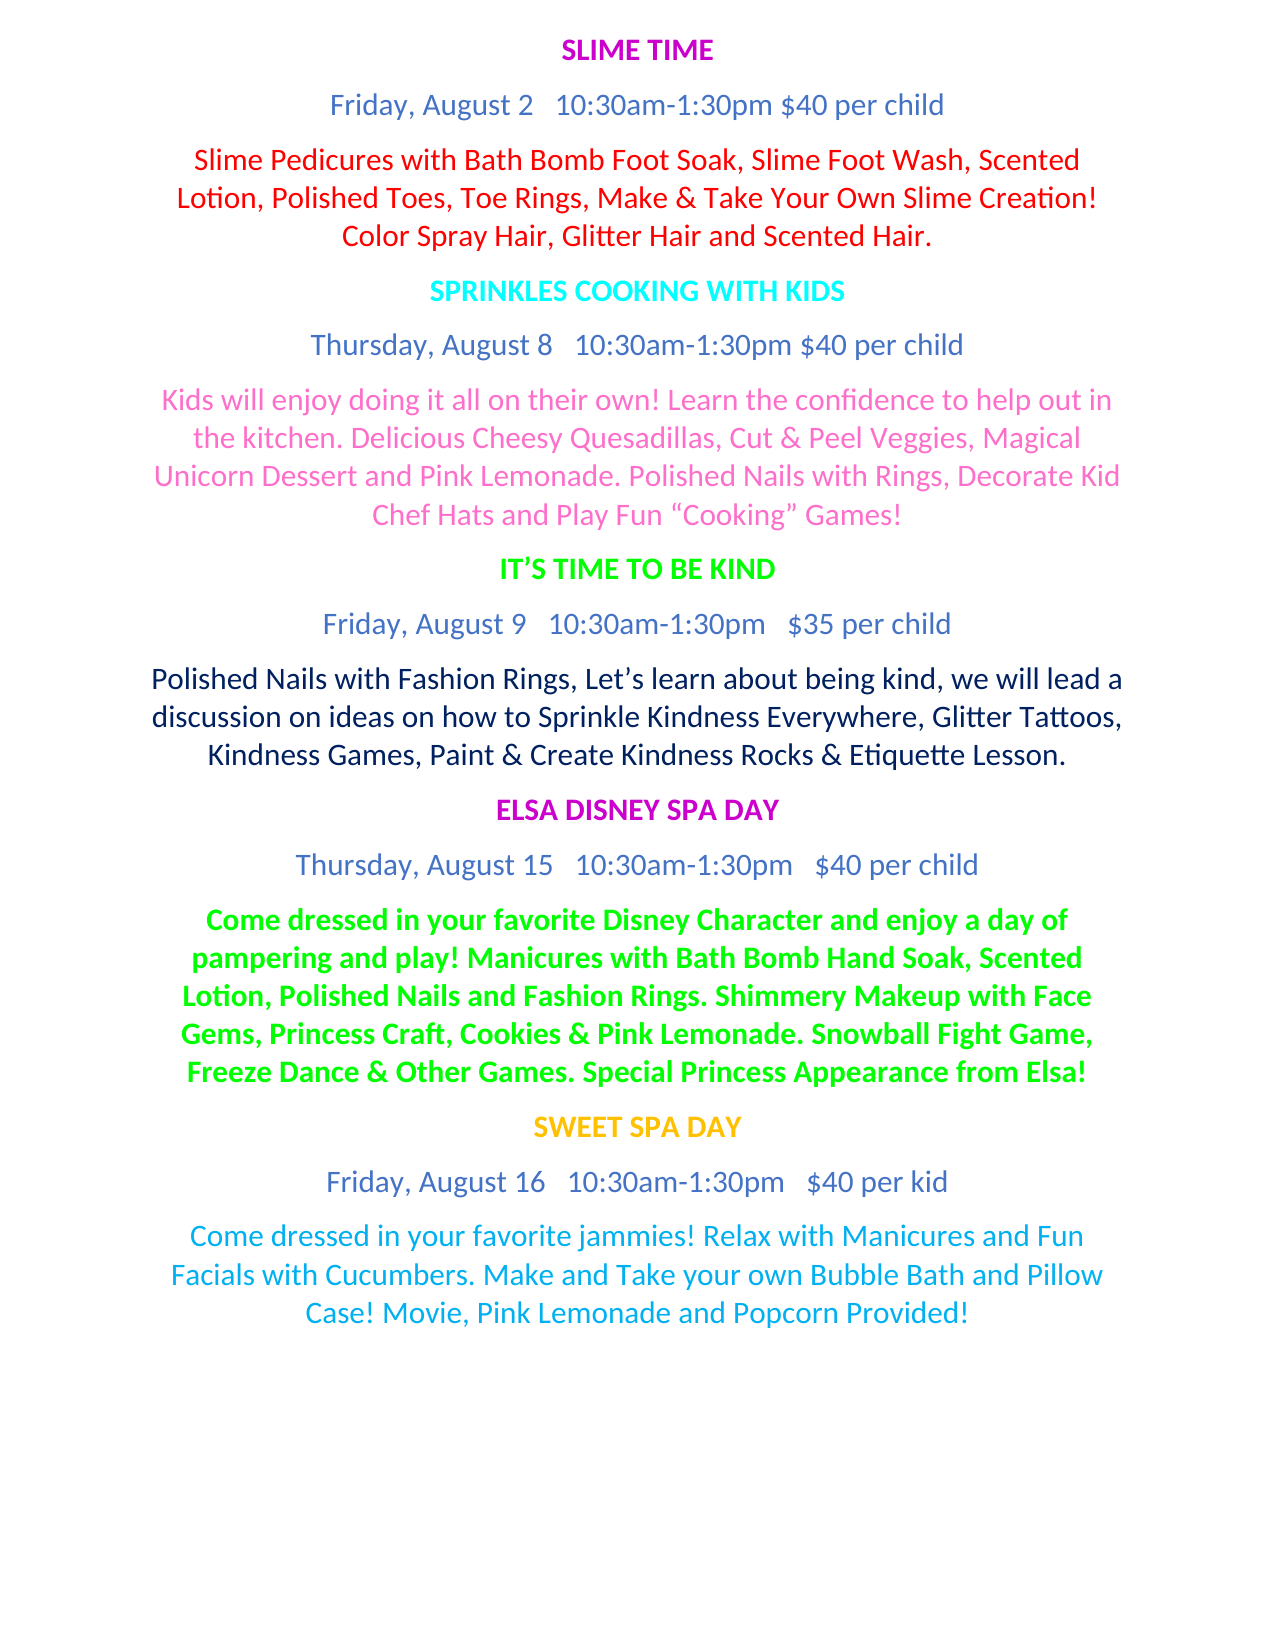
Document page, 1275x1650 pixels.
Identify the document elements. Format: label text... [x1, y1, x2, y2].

text Friday, August 9 10:30am-1:30pm $35 per child [150, 604, 1125, 642]
text SPRINKLES COOKING WITH KIDS [150, 271, 1125, 309]
text Kids will enjoy doing it all on their own! Learn the confidence to help out in the kitchen. Delicious Cheesy Quesadillas, Cut & Peel Veggies, Magical Unicorn Dessert and Pink Lemonade. Polished Nails with Rings, Decorate Kid Chef Hats and Play Fun “Cooking” Games! [150, 380, 1125, 533]
text Friday, August 16 10:30am-1:30pm $40 per kid [150, 1162, 1125, 1200]
text ELSA DISNEY SPA DAY [150, 790, 1125, 828]
text IT’S TIME TO BE KIND [150, 549, 1125, 587]
text Polished Nails with Fashion Rings, Let’s learn about being kind, we will lead a discussion on ideas on how to Sprinkle Kindness Everywhere, Glitter Tattoos, Kindness Games, Paint & Create Kindness Rocks & Etiquette Lesson. [150, 659, 1125, 773]
text Come dressed in your favorite Disney Character and enjoy a day of pampering and play! Manicures with Bath Bomb Hand Soak, Scented Lotion, Polished Nails and Fashion Rings. Shimmery Makeup with Face Gems, Princess Craft, Cookies & Pink Lemonade. Snowball Fight Game, Freeze Dance & Other Games. Special Princess Appearance from Elsa! [150, 899, 1125, 1090]
text Friday, August 2 10:30am-1:30pm $40 per child [150, 85, 1125, 123]
text Thursday, August 8 10:30am-1:30pm $40 per child [150, 325, 1125, 363]
text Come dressed in your favorite jammies! Relax with Manicures and Fun Facials with Cucumbers. Make and Take your own Bubble Bath and Pillow Case! Movie, Pink Lemonade and Popcorn Provided! [150, 1216, 1125, 1331]
text SLIME TIME [150, 30, 1125, 68]
text Slime Pedicures with Bath Bomb Foot Soak, Slime Foot Wash, Scented Lotion, Polished Toes, Toe Rings, Make & Take Your Own Slime Creation! Color Spray Hair, Glitter Hair and Scented Hair. [150, 139, 1125, 254]
text SWEET SPA DAY [150, 1107, 1125, 1145]
text Thursday, August 15 10:30am-1:30pm $40 per child [150, 845, 1125, 883]
